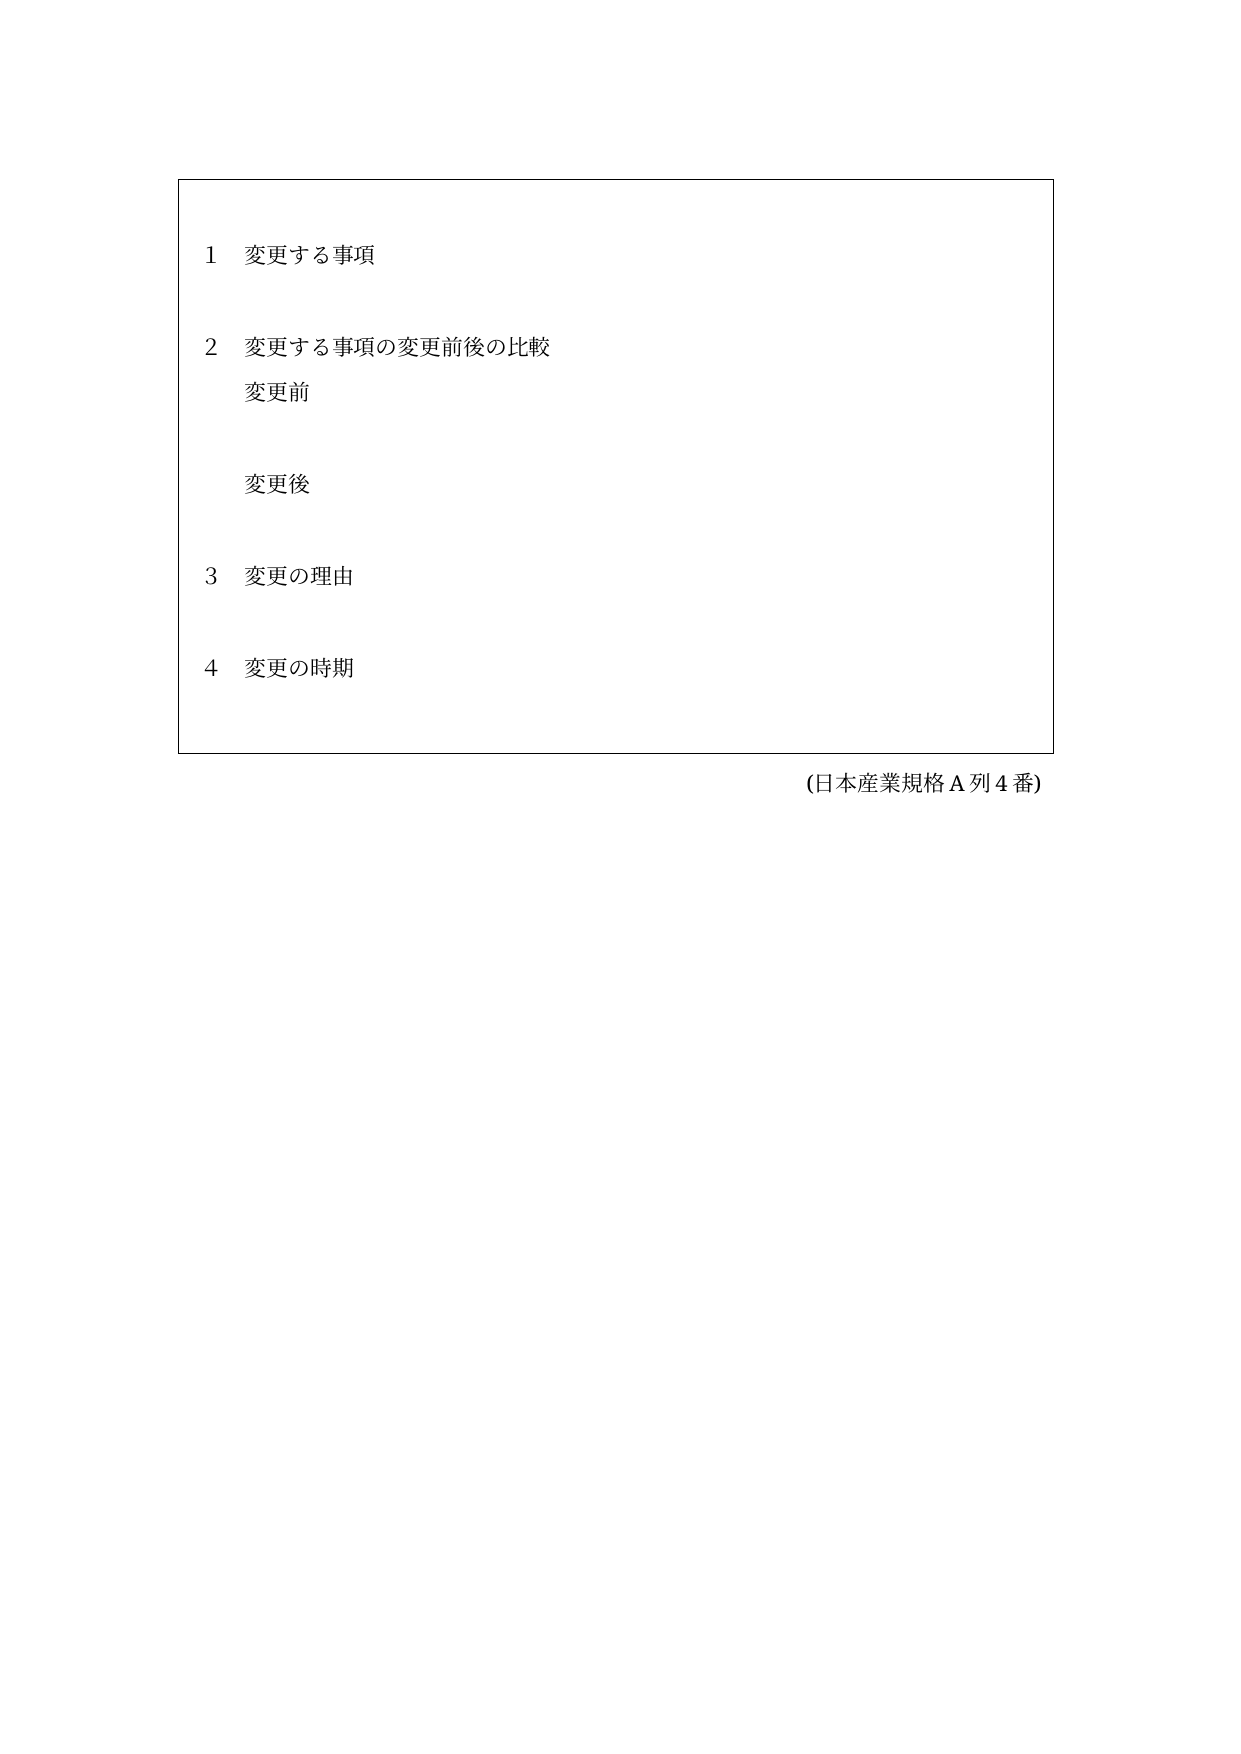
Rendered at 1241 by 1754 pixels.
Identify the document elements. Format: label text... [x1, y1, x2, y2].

table_cell １ 変更する事項 ２ 変更する事項の変更前後の比較 変更前 変更後 ３ 変更の理由 ４ 変更の時期 [179, 180, 1053, 753]
text (日本産業規格A列4番) [177, 764, 1041, 799]
